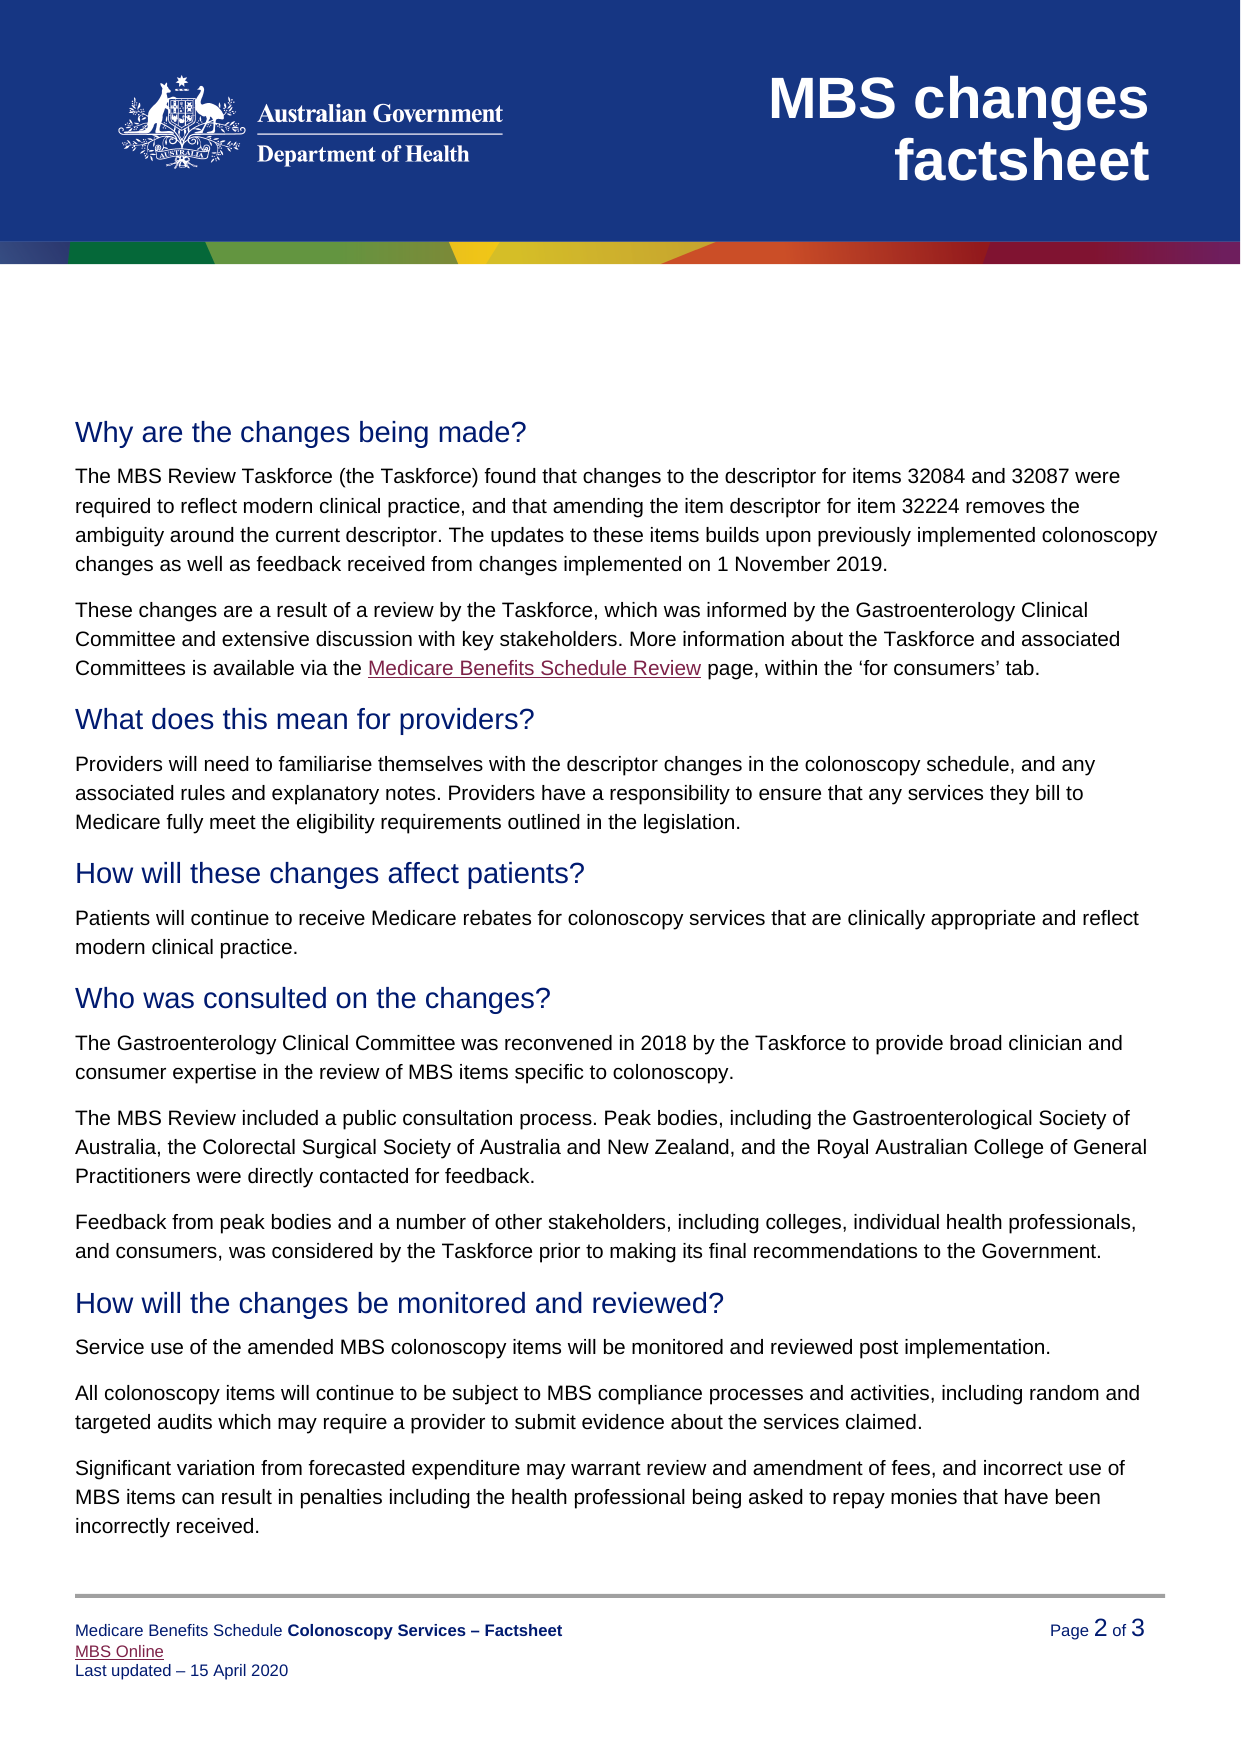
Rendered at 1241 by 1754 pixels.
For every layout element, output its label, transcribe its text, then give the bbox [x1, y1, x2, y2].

text The MBS Review included a public consultation process. Peak bodies, including the Gastroenterological Society of Australia, the Colorectal Surgical Society of Australia and New Zealand, and the Royal Australian College of General Practitioners were directly contacted for feedback. [75, 1102, 1165, 1190]
subtitle What does this mean for providers? [75, 706, 1165, 736]
text Service use of the amended MBS colonoscopy items will be monitored and reviewed post implementation. [75, 1331, 1165, 1361]
text Patients will continue to receive Medicare rebates for colonoscopy services that are clinically appropriate and reflect modern clinical practice. [75, 902, 1165, 961]
text Providers will need to familiarise themselves with the descriptor changes in the colonoscopy schedule, and any associated rules and explanatory notes. Providers have a responsibility to ensure that any services they bill to Medicare fully meet the eligibility requirements outlined in the legislation. [75, 748, 1165, 836]
text The MBS Review Taskforce (the Taskforce) found that changes to the descriptor for items 32084 and 32087 were required to reflect modern clinical practice, and that amending the item descriptor for item 32224 removes the ambiguity around the current descriptor. The updates to these items builds upon previously implemented colonoscopy changes as well as feedback received from changes implemented on 1 November 2019. [75, 461, 1165, 577]
subtitle How will the changes be monitored and reviewed? [75, 1290, 1165, 1319]
text These changes are a result of a review by the Taskforce, which was informed by the Gastroenterology Clinical Committee and extensive discussion with key stakeholders. More information about the Taskforce and associated Committees is available via the Medicare Benefits Schedule Review page, within the ‘for consumers’ tab. [75, 594, 1165, 681]
subtitle Why are the changes being made? [75, 419, 1165, 448]
text Feedback from peak bodies and a number of other stakeholders, including colleges, individual health professionals, and consumers, was considered by the Taskforce prior to making its final recommendations to the Government. [75, 1206, 1165, 1265]
text Significant variation from forecasted expenditure may warrant review and amendment of fees, and incorrect use of MBS items can result in penalties including the health professional being asked to repay monies that have been incorrectly received. [75, 1452, 1165, 1540]
subtitle Who was consulted on the changes? [75, 986, 1165, 1015]
text The Gastroenterology Clinical Committee was reconvened in 2018 by the Taskforce to provide broad clinician and consumer expertise in the review of MBS items specific to colonoscopy. [75, 1027, 1165, 1086]
picture [0, 0, 1241, 265]
text All colonoscopy items will continue to be subject to MBS compliance processes and activities, including random and targeted audits which may require a provider to submit evidence about the services claimed. [75, 1377, 1165, 1436]
subtitle How will these changes affect patients? [75, 861, 1165, 890]
